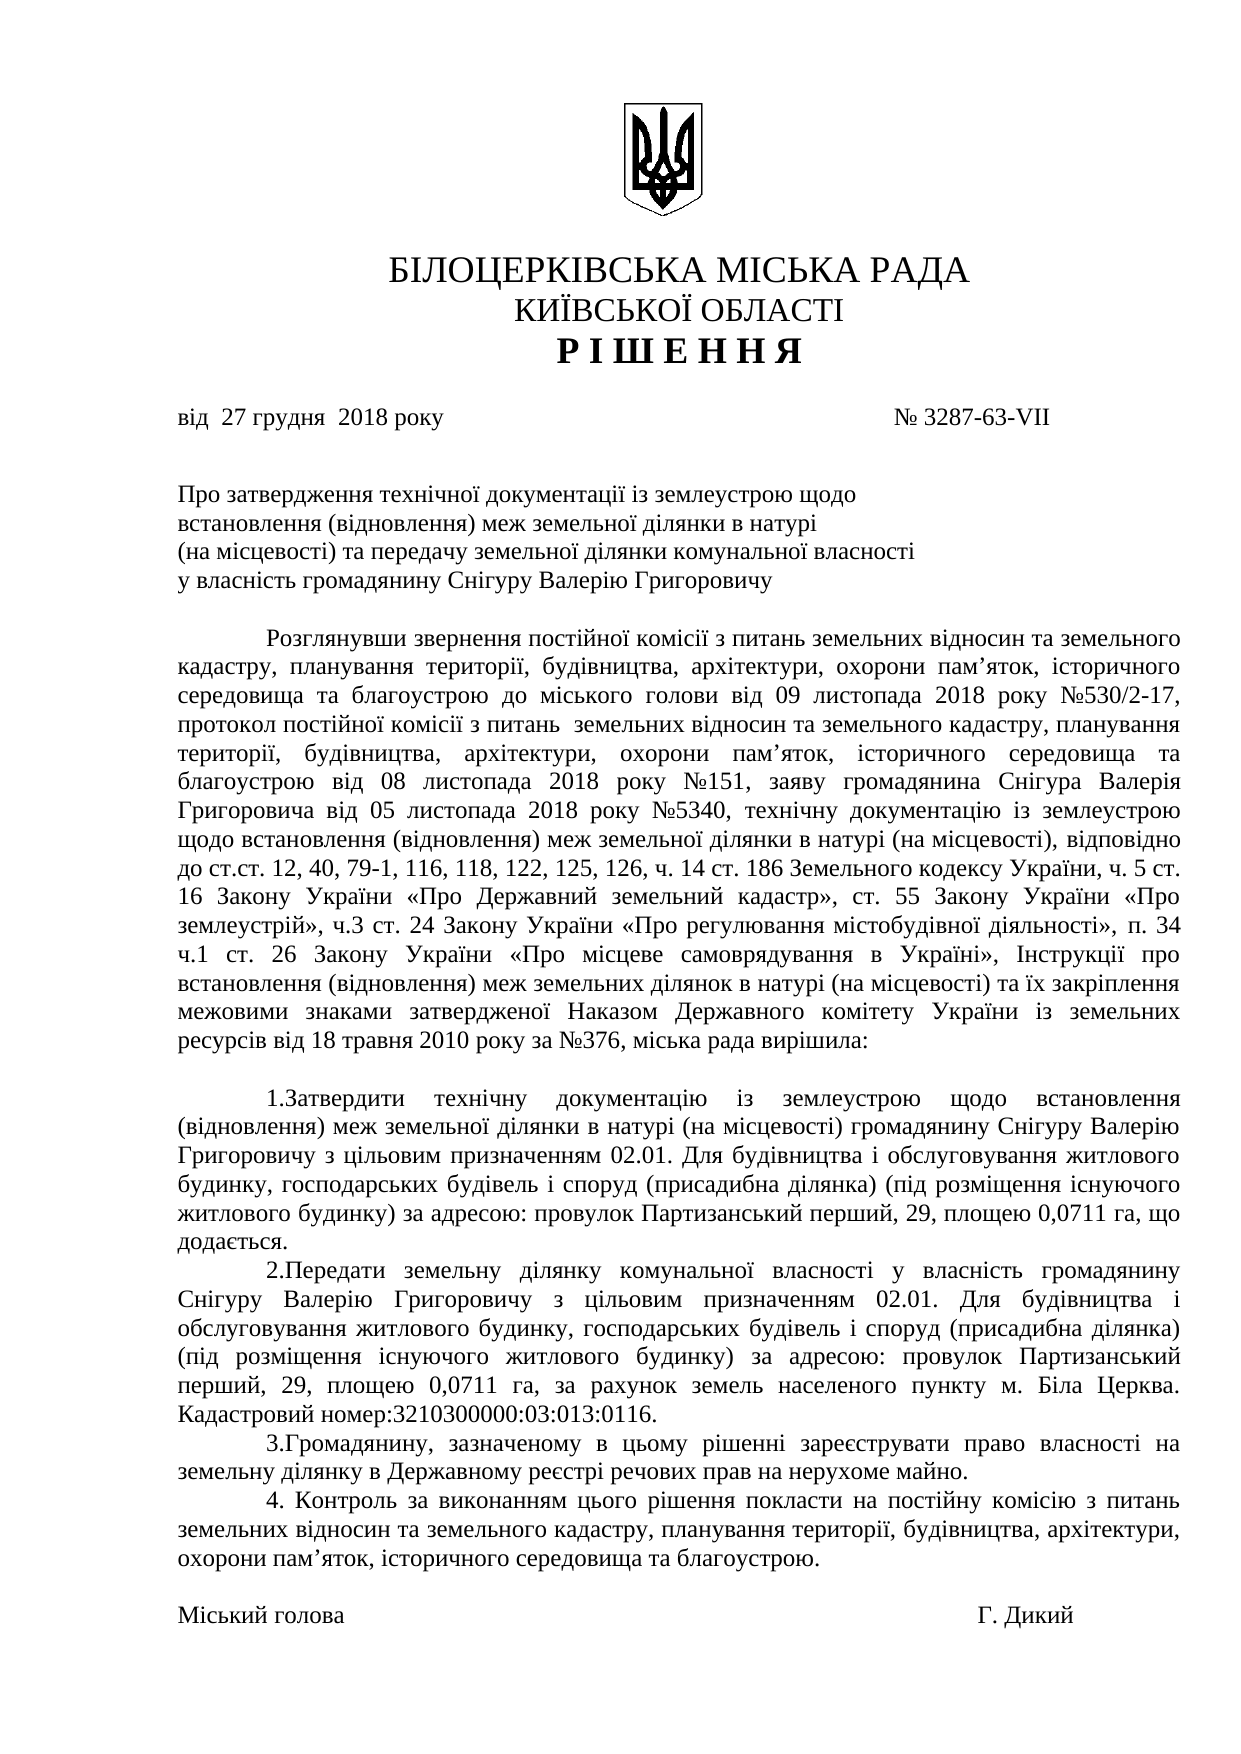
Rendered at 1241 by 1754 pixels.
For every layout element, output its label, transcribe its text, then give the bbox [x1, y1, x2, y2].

text 1.Затвердити технічну документацію із землеустрою щодо встановлення (відновлення) меж земельної ділянки в натурі (на місцевості) громадянину Снігуру Валерію Григоровичу з цільовим призначенням 02.01. Для будівництва і обслуговування житлового будинку, господарських будівель і споруд (присадибна ділянка) (під розміщення існуючого житлового будинку) за адресою: провулок Партизанський перший, 29, площею 0,0711 га, що додається. [177, 1083, 1181, 1255]
text КИЇВСЬКОЇ ОБЛАСТІ [177, 291, 1181, 329]
text 3.Громадянину, зазначеному в цьому рішенні зареєструвати право власності на земельну ділянку в Державному реєстрі речових прав на нерухоме майно. [177, 1428, 1181, 1485]
text 4. Контроль за виконанням цього рішення покласти на постійну комісію з питань земельних відносин та земельного кадастру, планування території, будівництва, архітектури, охорони пам’яток, історичного середовища та благоустрою. [177, 1485, 1181, 1571]
text встановлення (відновлення) меж земельної ділянки в натурі [177, 508, 1181, 536]
text БІЛОЦЕРКІВСЬКА МІСЬКА РАДА [177, 247, 1181, 291]
text Р І Ш Е Н Н Я [177, 329, 1181, 372]
text (на місцевості) та передачу земельної ділянки комунальної власності [177, 536, 1181, 565]
text Міський голова Г. Дикий [177, 1600, 1181, 1629]
picture [618, 96, 713, 224]
text Про затвердження технічної документації із землеустрою щодо [177, 479, 1181, 508]
text від 27 грудня 2018 року № 3287-63-VII [177, 372, 1181, 431]
text Розглянувши звернення постійної комісії з питань земельних відносин та земельного кадастру, планування території, будівництва, архітектури, охорони пам’яток, історичного середовища та благоустрою до міського голови від 09 листопада 2018 року №530/2-17, протокол постійної комісії з питань земельних відносин та земельного кадастру, планування території, будівництва, архітектури, охорони пам’яток, історичного середовища та благоустрою від 08 листопада 2018 року №151, заяву громадянина Снігура Валерія Григоровича від 05 листопада 2018 року №5340, технічну документацію із землеустрою щодо встановлення (відновлення) меж земельної ділянки в натурі (на місцевості), відповідно до ст.ст. 12, 40, 79-1, 116, 118, 122, 125, 126, ч. 14 ст. 186 Земельного кодексу України, ч. 5 ст. 16 Закону України «Про Державний земельний кадастр», ст. 55 Закону України «Про землеустрій», ч.3 ст. 24 Закону України «Про регулювання містобудівної діяльності», п. 34 ч.1 ст. 26 Закону України «Про місцеве самоврядування в Україні», Інструкції про встановлення (відновлення) меж земельних ділянок в натурі (на місцевості) та їх закріплення межовими знаками затвердженої Наказом Державного комітету України із земельних ресурсів від 18 травня 2010 року за №376, міська рада вирішила: [177, 623, 1181, 1054]
text 2.Передати земельну ділянку комунальної власності у власність громадянину Снігуру Валерію Григоровичу з цільовим призначенням 02.01. Для будівництва і обслуговування житлового будинку, господарських будівель і споруд (присадибна ділянка) (під розміщення існуючого житлового будинку) за адресою: провулок Партизанський перший, 29, площею 0,0711 га, за рахунок земель населеного пункту м. Біла Церква. Кадастровий номер:3210300000:03:013:0116. [177, 1255, 1181, 1428]
text у власність громадянину Снігуру Валерію Григоровичу [177, 565, 1181, 594]
